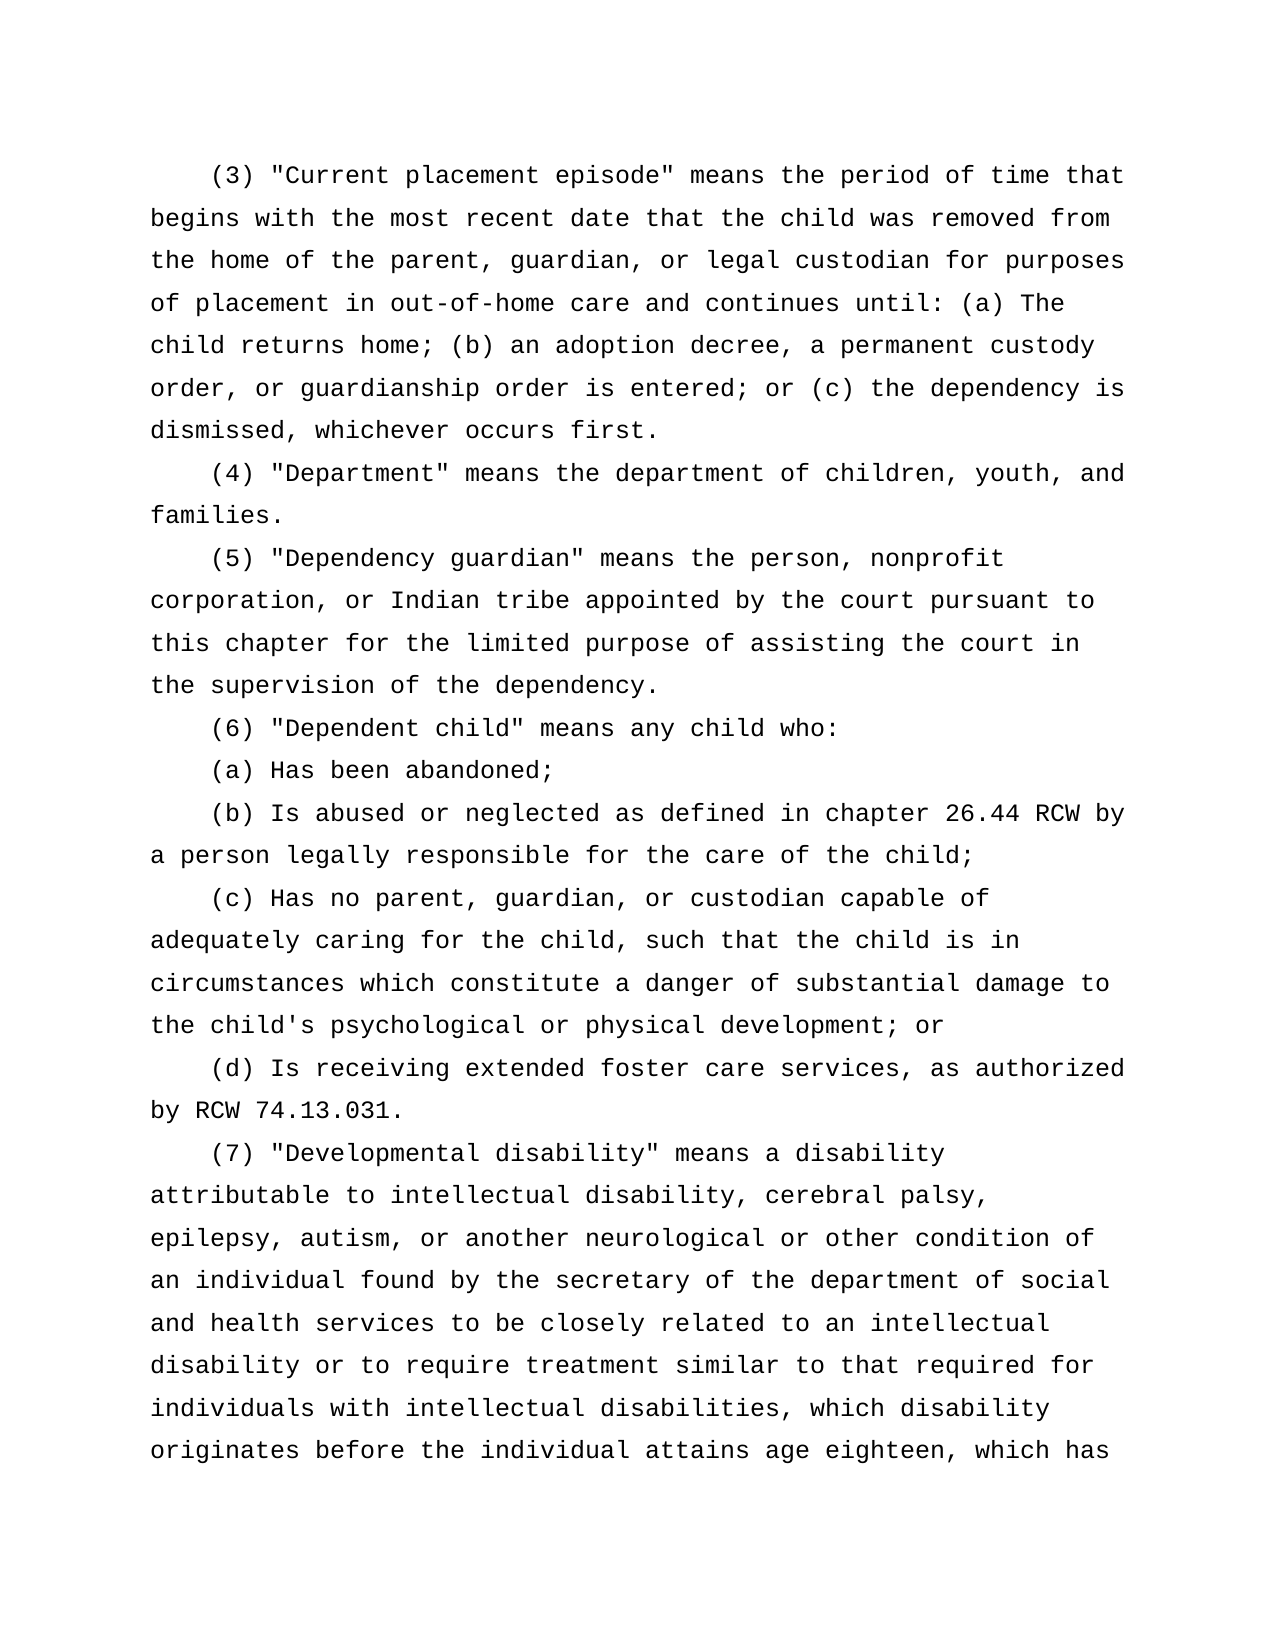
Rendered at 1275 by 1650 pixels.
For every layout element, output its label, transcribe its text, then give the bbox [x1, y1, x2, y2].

text (d) Is receiving extended foster care services, as authorized by RCW 74.13.031. [150, 1042, 1125, 1127]
text (c) Has no parent, guardian, or custodian capable of adequately caring for the child, such that the child is in circumstances which constitute a danger of substantial damage to the child's psychological or physical development; or [150, 872, 1125, 1042]
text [150, 1127, 1125, 1467]
text (3) "Current placement episode" means the period of time that begins with the most recent date that the child was removed from the home of the parent, guardian, or legal custodian for purposes of placement in out-of-home care and continues until: (a) The child returns home; (b) an adoption decree, a permanent custody order, or guardianship order is entered; or (c) the dependency is dismissed, whichever occurs first. [150, 150, 1125, 447]
text (6) "Dependent child" means any child who: [150, 702, 1125, 745]
text (a) Has been abandoned; [150, 745, 1125, 787]
text (4) "Department" means the department of children, youth, and families. [150, 447, 1125, 532]
text (5) "Dependency guardian" means the person, nonprofit corporation, or Indian tribe appointed by the court pursuant to this chapter for the limited purpose of assisting the court in the supervision of the dependency. [150, 532, 1125, 702]
text (b) Is abused or neglected as defined in chapter 26.44 RCW by a person legally responsible for the care of the child; [150, 787, 1125, 872]
